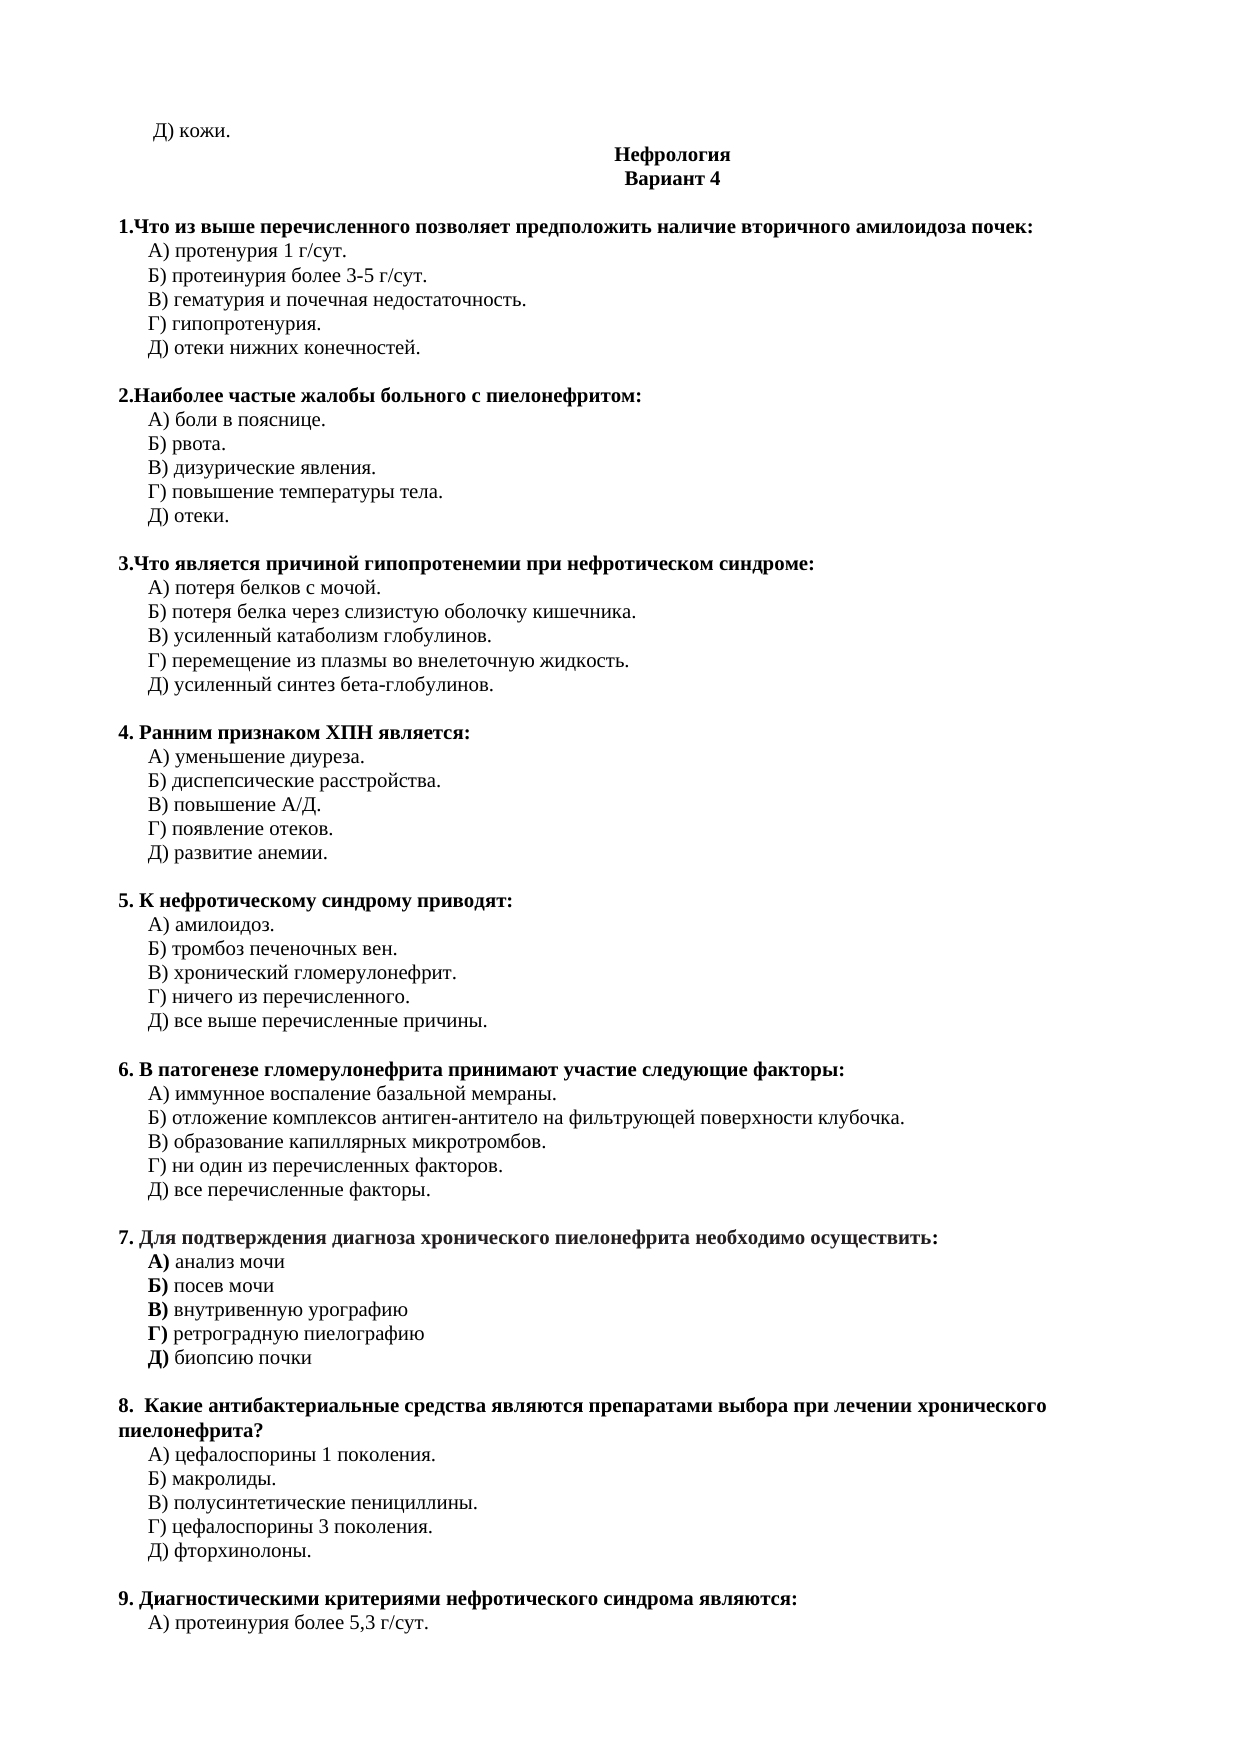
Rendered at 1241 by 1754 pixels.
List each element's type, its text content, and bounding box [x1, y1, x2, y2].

list А) амилоидоз. [148, 912, 1152, 936]
list Г) гипопротенурия. [148, 311, 1152, 335]
text Нефрология [118, 142, 1152, 166]
list В) повышение А/Д. [148, 792, 1152, 816]
list А) анализ мочи Б) посев мочи В) внутривенную урографию Г) ретроградную пиелографию Д) биопсию почки [274, 1249, 1152, 1369]
list Б) рвота. [148, 431, 1152, 455]
list Д) развитие анемии. [148, 840, 1152, 864]
list В) хронический гломерулонефрит. [148, 960, 1152, 984]
list 6. В патогенезе гломерулонефрита принимают участие следующие факторы: [118, 1057, 1152, 1081]
list А) иммунное воспаление базальной мемраны. [148, 1081, 1152, 1105]
list В) полусинтетические пенициллины. [148, 1490, 1152, 1514]
list А) боли в пояснице. [148, 407, 1152, 431]
text Вариант 4 [118, 166, 1152, 190]
list А) уменьшение диуреза. [148, 744, 1152, 768]
list Б) протеинурия более 3-5 г/сут. [148, 262, 1152, 287]
list Г) перемещение из плазмы во внелеточную жидкость. [148, 647, 1152, 672]
list А) протенурия 1 г/сут. [148, 238, 1152, 262]
list Б) отложение комплексов антиген-антитело на фильтрующей поверхности клубочка. [148, 1105, 1152, 1129]
list В) дизурические явления. [148, 455, 1152, 479]
list В) образование капиллярных микротромбов. [148, 1129, 1152, 1153]
list Б) тромбоз печеночных вен. [148, 936, 1152, 960]
list 3.Что является причиной гипопротенемии при нефротическом синдроме: [118, 551, 1152, 575]
list В) гематурия и почечная недостаточность. [148, 287, 1152, 311]
list 2.Наиболее частые жалобы больного с пиелонефритом: [118, 383, 1152, 407]
list А) потеря белков с мочой. [148, 575, 1152, 599]
list В) усиленный катаболизм глобулинов. [148, 623, 1152, 647]
list 7. Для подтверждения диагноза хронического пиелонефрита необходимо осуществить: [932, 1225, 1152, 1249]
list Б) диспепсические расстройства. [148, 768, 1152, 792]
list 1.Что из выше перечисленного позволяет предположить наличие вторичного амилоидоза почек: [118, 214, 1152, 238]
list А) протеинурия более 5,3 г/сут. [148, 1610, 1152, 1634]
list Г) появление отеков. [148, 816, 1152, 840]
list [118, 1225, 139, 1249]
list Д) все выше перечисленные причины. [148, 1008, 1152, 1032]
list Б) потеря белка через слизистую оболочку кишечника. [148, 599, 1152, 623]
list А) цефалоспорины 1 поколения. [148, 1442, 1152, 1466]
list Г) повышение температуры тела. [148, 479, 1152, 503]
list Г) ни один из перечисленных факторов. [148, 1153, 1152, 1177]
list Д) отеки нижних конечностей. [148, 335, 1152, 359]
list Г) ничего из перечисленного. [148, 984, 1152, 1008]
list Д) усиленный синтез бета-глобулинов. [148, 672, 1152, 696]
list Д) фторхинолоны. [148, 1538, 1152, 1562]
list Б) макролиды. [148, 1466, 1152, 1490]
list 8. Какие антибактериальные средства являются препаратами выбора при лечении хронического пиелонефрита? [118, 1393, 1152, 1442]
list Г) цефалоспорины 3 поколения. [148, 1514, 1152, 1538]
list Д) отеки. [148, 503, 1152, 527]
list Д) все перечисленные факторы. [148, 1177, 1152, 1201]
list 4. Ранним признаком ХПН является: [118, 720, 1152, 744]
list 9. Диагностическими критериями нефротического синдрома являются: [118, 1586, 1152, 1610]
list Д) кожи. [118, 118, 1152, 142]
list 5. К нефротическому синдрому приводят: [118, 888, 1152, 912]
